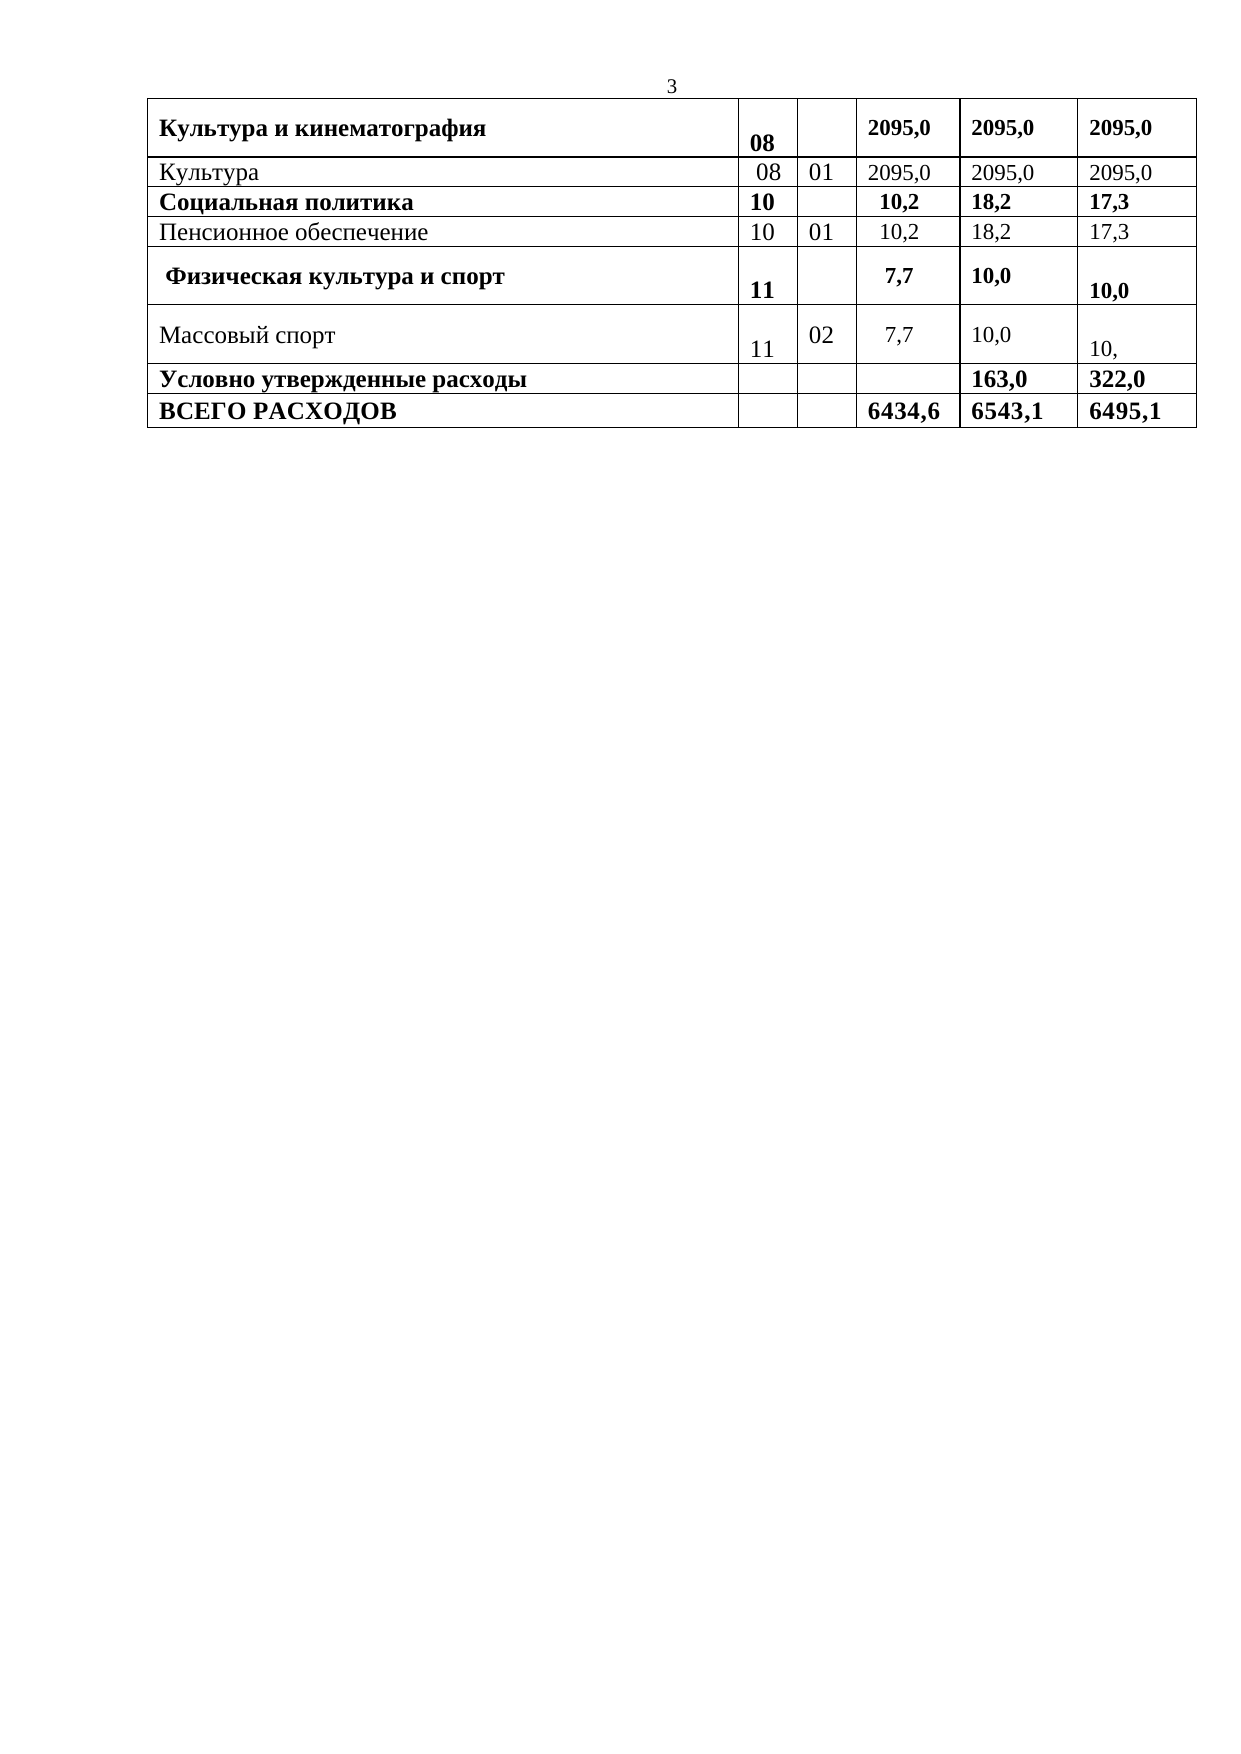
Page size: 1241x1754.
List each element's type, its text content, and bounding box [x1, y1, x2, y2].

table_cell 17,3 [1078, 187, 1196, 216]
table_cell 10,2 [857, 187, 959, 216]
table_cell 01 [798, 158, 856, 186]
table_cell 2095,0 [1078, 99, 1196, 156]
table_cell 10,0 [1078, 247, 1196, 304]
table_cell Социальная политика [148, 187, 738, 216]
table_cell 11 [739, 247, 797, 304]
table_cell 6434,6 [857, 394, 959, 427]
table_cell 10 [739, 217, 797, 246]
table_cell Условно утвержденные расходы [148, 364, 738, 393]
table_cell [857, 364, 959, 393]
table_cell Массовый спорт [148, 305, 738, 363]
table_cell 7,7 [857, 247, 959, 304]
table_cell Культура и кинематография [148, 99, 738, 156]
table_cell 01 [798, 217, 856, 246]
table_cell 7,7 [857, 305, 959, 363]
table_cell [798, 99, 856, 156]
table_cell 2095,0 [857, 99, 959, 156]
table_cell 10, [1078, 305, 1196, 363]
table_cell [798, 187, 856, 216]
table_cell [798, 364, 856, 393]
table_cell 6495,1 [1078, 394, 1196, 427]
table_cell [798, 394, 856, 427]
table_cell 322,0 [1078, 364, 1196, 393]
table_cell [739, 394, 797, 427]
table_cell [798, 247, 856, 304]
table_cell 2095,0 [857, 158, 959, 186]
table_cell 10 [739, 187, 797, 216]
table_cell 18,2 [961, 217, 1077, 246]
table_cell 6543,1 [961, 394, 1077, 427]
table_cell ВСЕГО РАСХОДОВ [148, 394, 738, 427]
table_cell 02 [798, 305, 856, 363]
table_cell 163,0 [961, 364, 1077, 393]
table_cell 11 [739, 305, 797, 363]
table_cell 10,0 [961, 247, 1077, 304]
table_cell 10,0 [961, 305, 1077, 363]
table_cell 18,2 [961, 187, 1077, 216]
table_cell Культура [148, 158, 738, 186]
table_cell 08 [739, 158, 797, 186]
table_cell 10,2 [857, 217, 959, 246]
table_cell Физическая культура и спорт [148, 247, 738, 304]
table_cell 2095,0 [961, 158, 1077, 186]
table_cell 2095,0 [961, 99, 1077, 156]
table_cell [739, 364, 797, 393]
table_cell 08 [739, 99, 797, 156]
table_cell Пенсионное обеспечение [148, 217, 738, 246]
table_cell 17,3 [1078, 217, 1196, 246]
table_cell 2095,0 [1078, 158, 1196, 186]
